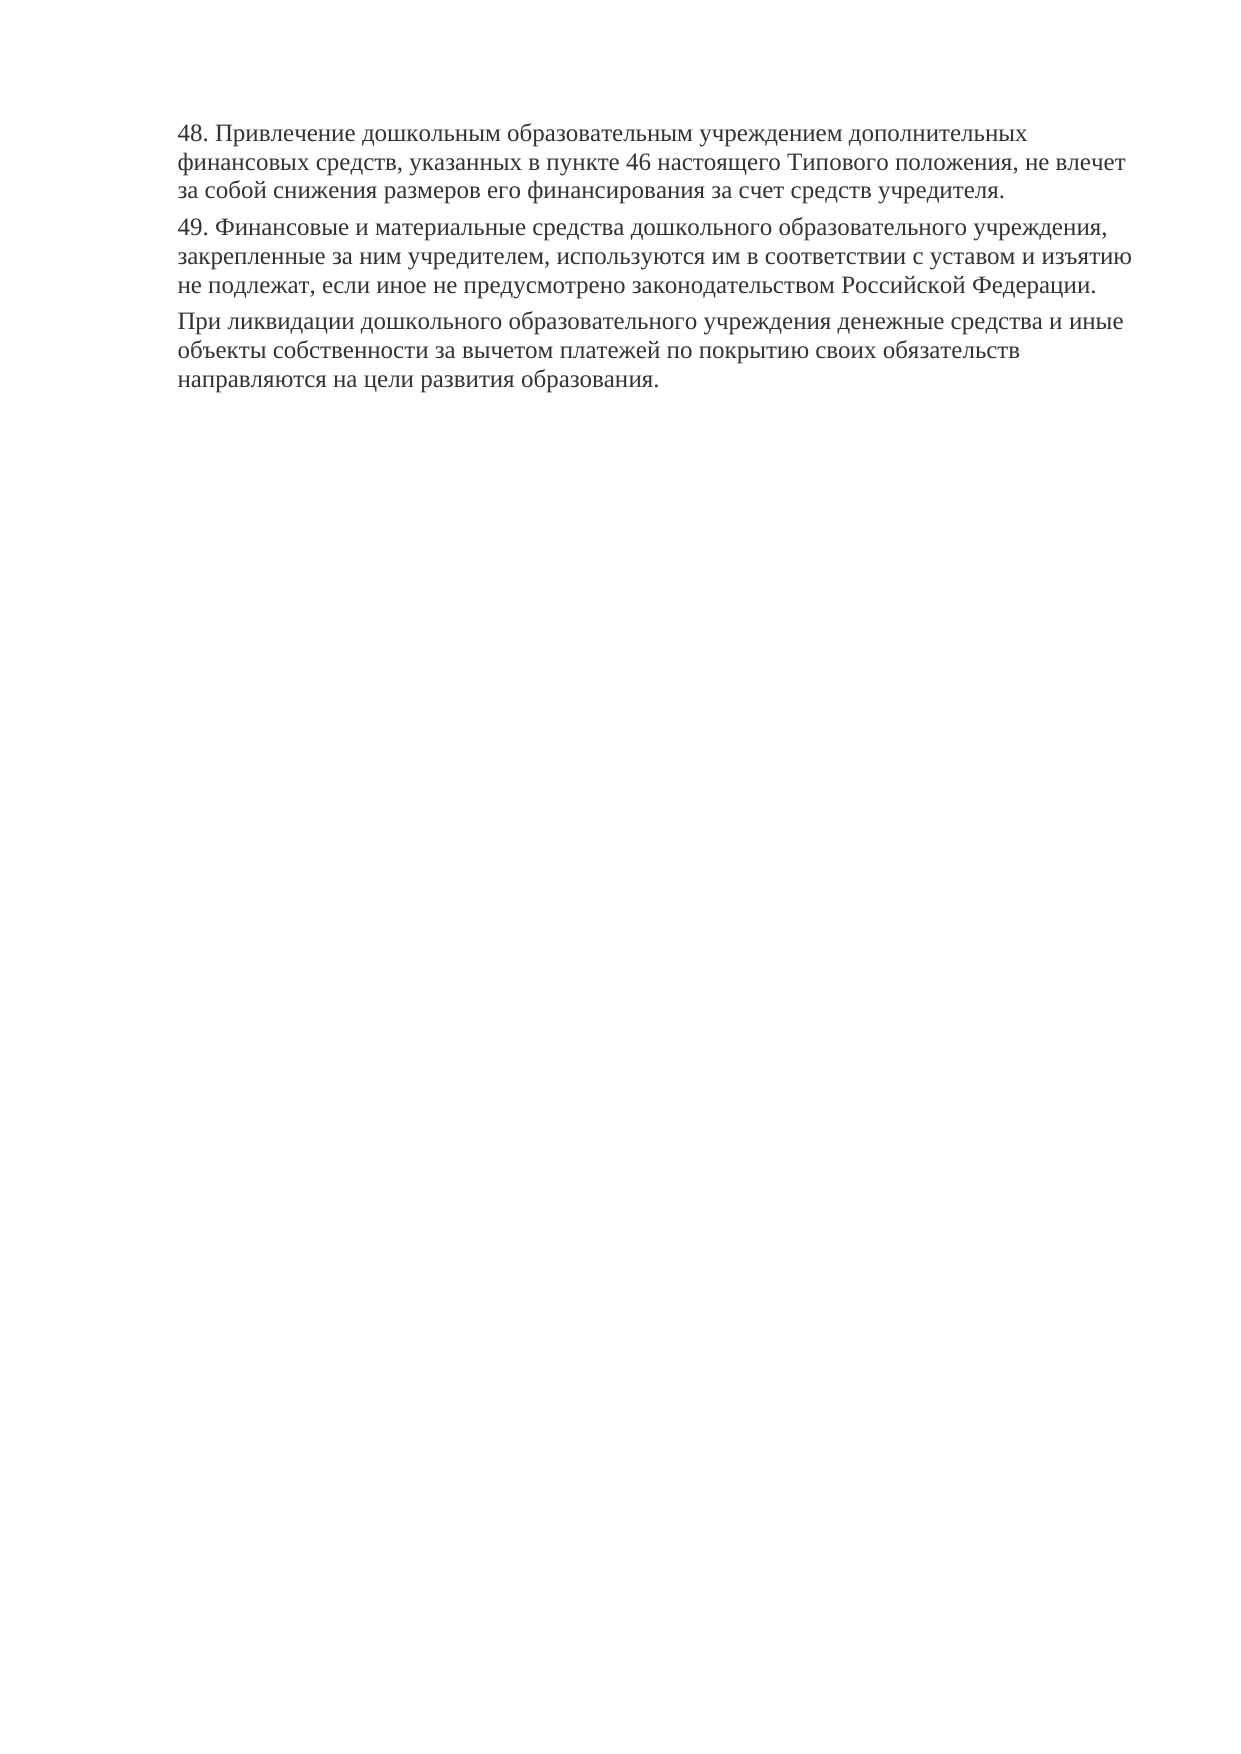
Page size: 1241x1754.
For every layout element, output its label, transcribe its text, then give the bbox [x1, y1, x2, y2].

text 48. Привлечение дошкольным образовательным учреждением дополнительных финансовых средств, указанных в пункте 46 настоящего Типового положения, не влечет за собой снижения размеров его финансирования за счет средств учредителя. [177, 118, 1152, 204]
text 49. Финансовые и материальные средства дошкольного образовательного учреждения, закрепленные за ним учредителем, используются им в соответствии с уставом и изъятию не подлежат, если иное не предусмотрено законодательством Российской Федерации. [177, 212, 1152, 298]
text При ликвидации дошкольного образовательного учреждения денежные средства и иные объекты собственности за вычетом платежей по покрытию своих обязательств направляются на цели развития образования. [177, 306, 1152, 392]
